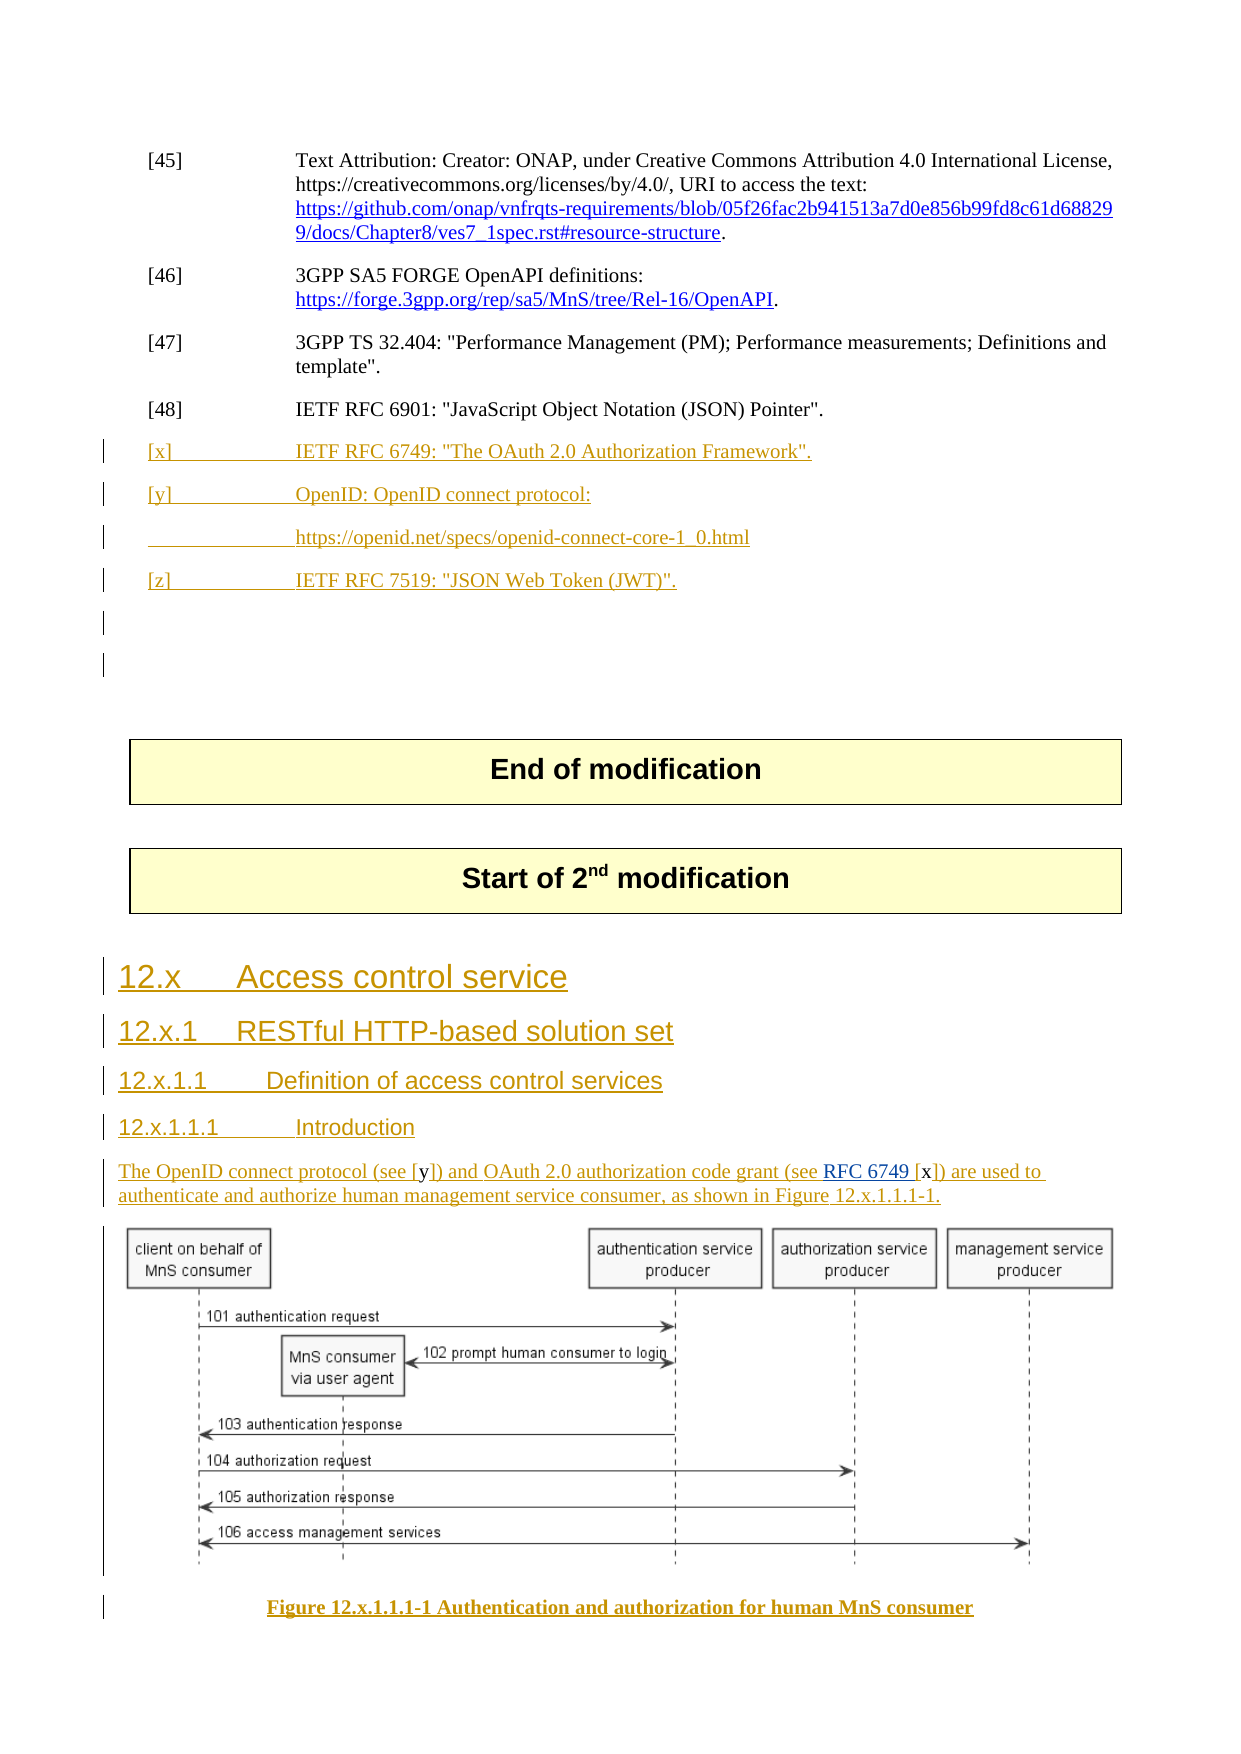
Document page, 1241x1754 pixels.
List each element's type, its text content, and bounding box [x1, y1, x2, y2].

text [47] 3GPP TS 32.404: "Performance Management (PM); Performance measurements; Definitions and template". [148, 329, 1122, 378]
table_header Start of 2nd modification [131, 849, 1121, 913]
table_header End of modification [131, 740, 1121, 804]
text [48] IETF RFC 6901: "JavaScript Object Notation (JSON) Pointer". [148, 396, 1122, 421]
text yx [118, 1159, 1122, 1207]
picture [118, 1225, 1123, 1576]
text [45] Text Attribution: Creator: ONAP, under Creative Commons Attribution 4.0 International License, https://creativecommons.org/licenses/by/4.0/, URI to access the text: https://github.com/onap/vnfrqts-requirements/blob/05f26fac2b941513a7d0e856b99fd8c61d688299/docs/Chapter8/ves7_1spec.rst#resource-structure. [148, 148, 1122, 244]
text [46] 3GPP SA5 FORGE OpenAPI definitions: https://forge.3gpp.org/rep/sa5/MnS/tree/Rel-16/OpenAPI. [148, 263, 1122, 311]
